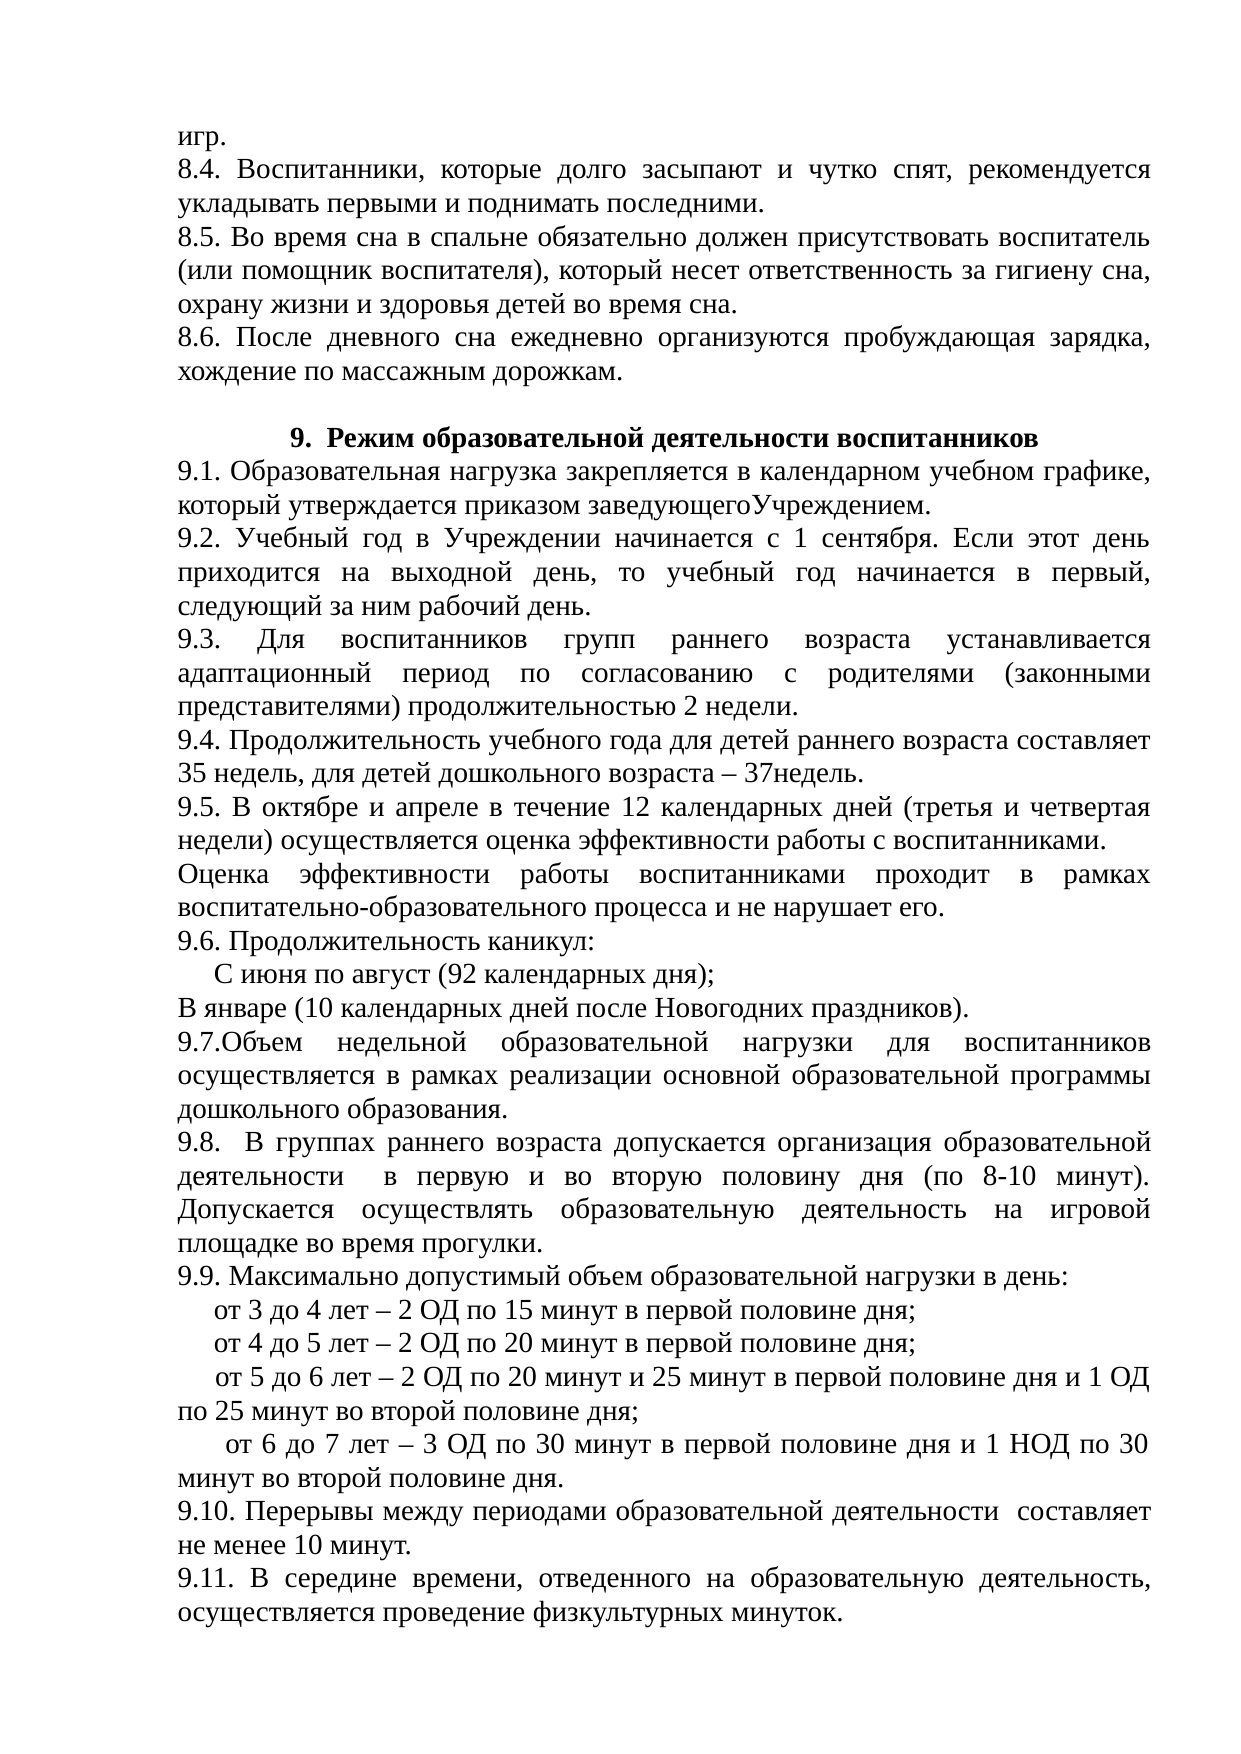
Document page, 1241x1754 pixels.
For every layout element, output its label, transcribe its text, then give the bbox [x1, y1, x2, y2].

text 9.4. Продолжительность учебного года для детей раннего возраста составляет 35 недель, для детей дошкольного возраста – 37недель. [177, 722, 1152, 789]
text 9.3. Для воспитанников групп раннего возраста устанавливается адаптационный период по согласованию с родителями (законными представителями) продолжительностью 2 недели. [177, 621, 1152, 722]
text В январе (10 календарных дней после Новогодних праздников). [177, 990, 1152, 1024]
text 8.5. Во время сна в спальне обязательно должен присутствовать воспитатель (или помощник воспитателя), который несет ответственность за гигиену сна, охрану жизни и здоровья детей во время сна. [177, 219, 1152, 319]
text 8.4. Воспитанники, которые долго засыпают и чутко спят, рекомендуется укладывать первыми и поднимать последними. [177, 152, 1152, 219]
text от 3 до 4 лет – 2 ОД по 15 минут в первой половине дня; [177, 1292, 1152, 1326]
text 9.7.Объем недельной образовательной нагрузки для воспитанников осуществляется в рамках реализации основной образовательной программы дошкольного образования. [177, 1024, 1152, 1124]
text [177, 118, 1152, 152]
text 9.8. В группах раннего возраста допускается организация образовательной деятельности в первую и во вторую половину дня (по 8-10 минут). Допускается осуществлять образовательную деятельность на игровой площадке во время прогулки. [177, 1124, 1152, 1258]
text Оценка эффективности работы воспитанниками проходит в рамках воспитательно-образовательного процесса и не нарушает его. [177, 856, 1152, 923]
text 9.9. Максимально допустимый объем образовательной нагрузки в день: [177, 1258, 1152, 1292]
text 9.1. Образовательная нагрузка закрепляется в календарном учебном графике, который утверждается приказом заведующегоУчреждением. [177, 453, 1152, 521]
text от 5 до 6 лет – 2 ОД по 20 минут и 25 минут в первой половине дня и 1 ОД по 25 минут во второй половине дня; [177, 1359, 1152, 1426]
text 9.6. Продолжительность каникул: [177, 923, 1152, 957]
text 8.6. После дневного сна ежедневно организуются пробуждающая зарядка, хождение по массажным дорожкам. [177, 319, 1152, 386]
text 9.11. В середине времени, отведенного на образовательную деятельность, осуществляется проведение физкультурных минуток. [177, 1560, 1152, 1627]
text от 6 до 7 лет – 3 ОД по 30 минут в первой половине дня и 1 НОД по 30 минут во второй половине дня. [177, 1426, 1152, 1493]
text 9.5. В октябре и апреле в течение 12 календарных дней (третья и четвертая недели) осуществляется оценка эффективности работы с воспитанниками. [177, 789, 1152, 856]
text 9. Режим образовательной деятельности воспитанников [177, 420, 1152, 453]
text 9.2. Учебный год в Учреждении начинается с 1 сентября. Если этот день приходится на выходной день, то учебный год начинается в первый, следующий за ним рабочий день. [177, 521, 1152, 621]
text С июня по август (92 календарных дня); [177, 957, 1152, 990]
text 9.10. Перерывы между периодами образовательной деятельности составляет не менее 10 минут. [177, 1493, 1152, 1560]
text от 4 до 5 лет – 2 ОД по 20 минут в первой половине дня; [177, 1326, 1152, 1359]
